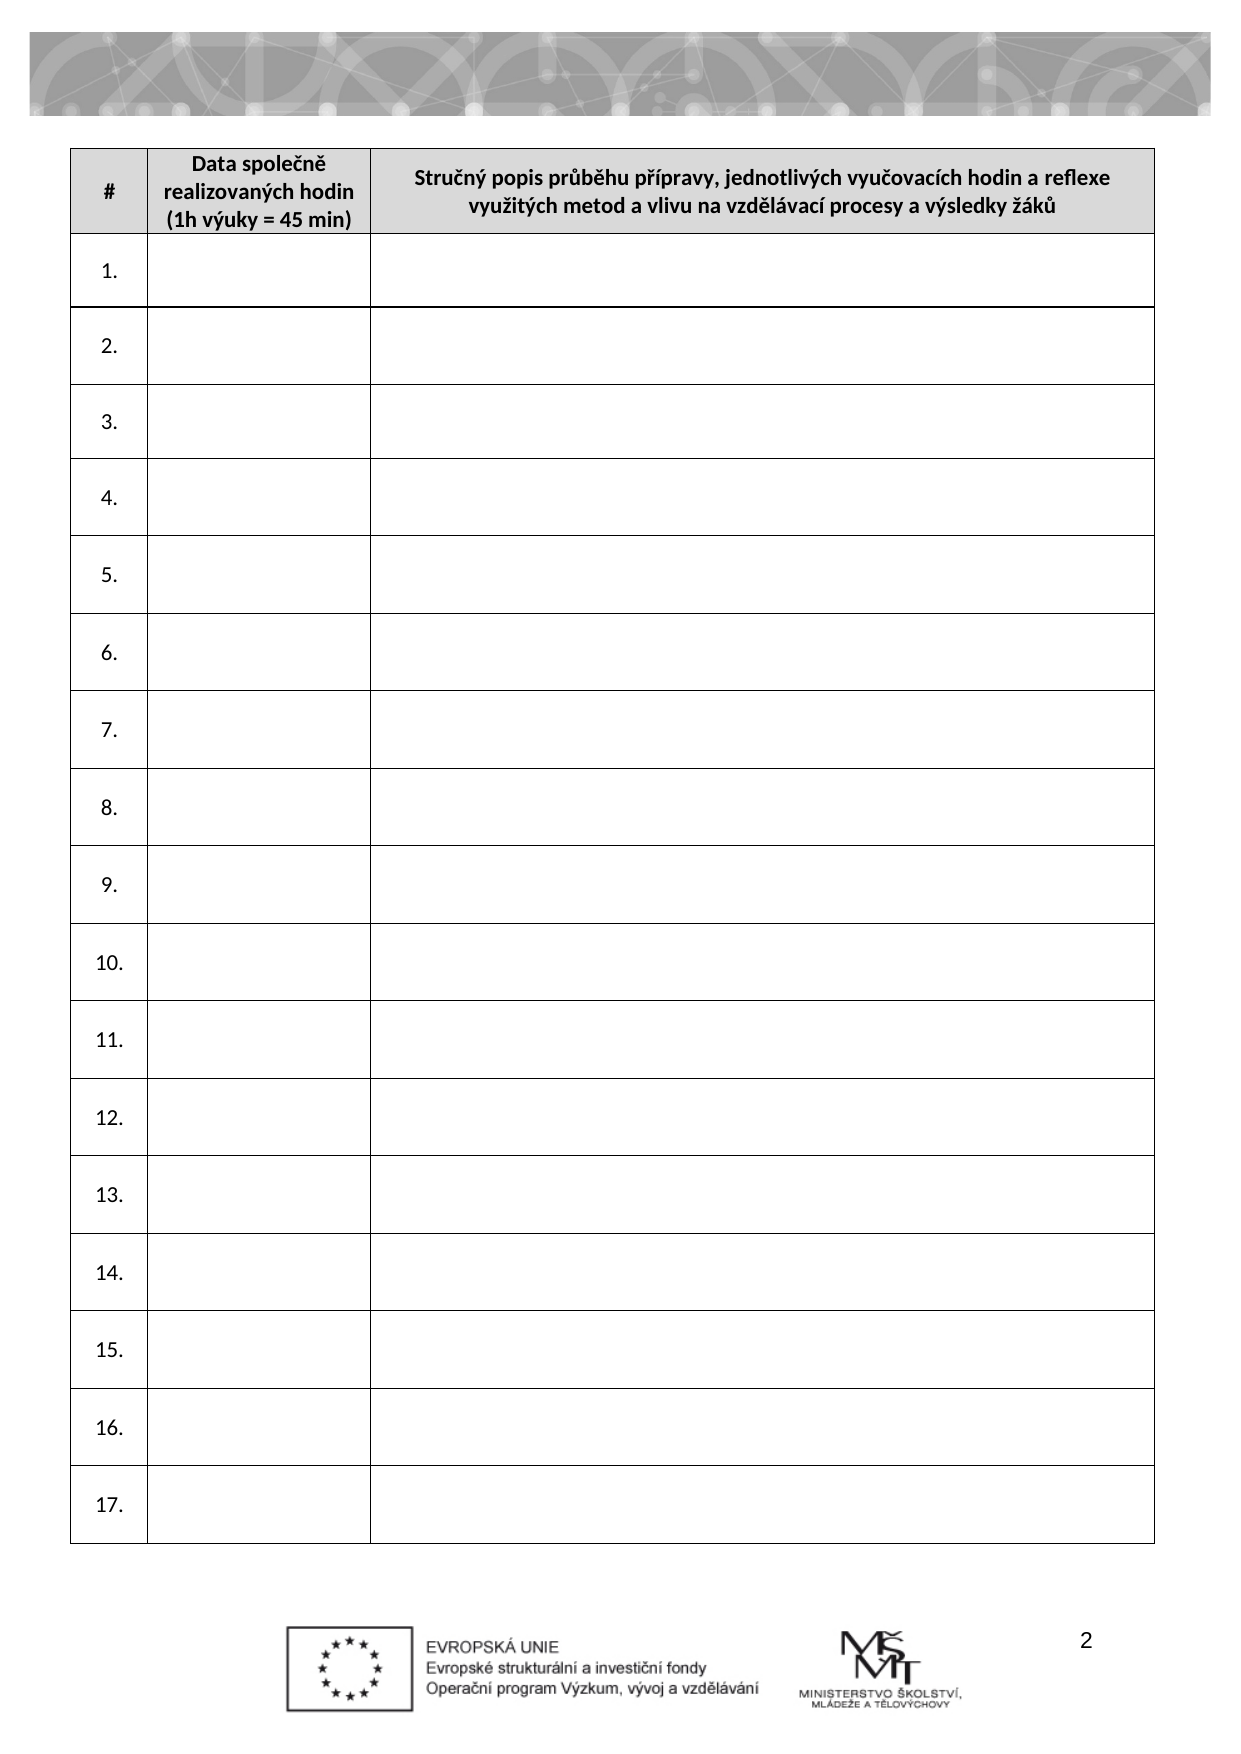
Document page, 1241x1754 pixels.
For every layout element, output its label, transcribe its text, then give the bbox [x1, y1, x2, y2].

table_cell [371, 769, 1154, 845]
table_cell [148, 1079, 370, 1155]
table_cell [371, 846, 1154, 923]
table_cell [148, 459, 370, 535]
table_cell [148, 536, 370, 613]
table_cell [148, 1234, 370, 1310]
table_cell [371, 1079, 1154, 1155]
table_cell 8. [71, 769, 147, 845]
table_cell [371, 1466, 1154, 1543]
table_cell [371, 234, 1154, 306]
table_cell [148, 924, 370, 1000]
table_cell [148, 1001, 370, 1078]
table_cell [371, 691, 1154, 768]
table_cell [371, 614, 1154, 690]
table_cell [148, 846, 370, 923]
table_header # [71, 149, 147, 233]
table_cell 1. [71, 234, 147, 306]
table_cell [148, 1311, 370, 1388]
table_cell [371, 1001, 1154, 1078]
table_cell [371, 308, 1154, 384]
table_cell [148, 769, 370, 845]
table_header Data společně realizovaných hodin (1h výuky = 45 min) [148, 149, 370, 233]
table_cell 6. [71, 614, 147, 690]
table_cell [371, 924, 1154, 1000]
table_cell [371, 385, 1154, 458]
table_cell 10. [71, 924, 147, 1000]
table_cell [371, 536, 1154, 613]
table_cell 13. [71, 1156, 147, 1233]
table_header Stručný popis průběhu přípravy, jednotlivých vyučovacích hodin a reflexe využitých metod a vlivu na vzdělávací procesy a výsledky žáků [371, 149, 1154, 233]
table_cell [148, 1466, 370, 1543]
table_cell [148, 234, 370, 306]
table_cell 9. [71, 846, 147, 923]
table_cell [148, 1389, 370, 1465]
table_cell 3. [71, 385, 147, 458]
table_cell 5. [71, 536, 147, 613]
table_cell [148, 691, 370, 768]
table_cell 16. [71, 1389, 147, 1465]
table_cell 11. [71, 1001, 147, 1078]
table_cell [371, 1311, 1154, 1388]
table_cell 17. [71, 1466, 147, 1543]
table_cell [148, 308, 370, 384]
picture [241, 1585, 994, 1751]
table_cell [371, 459, 1154, 535]
table_cell 7. [71, 691, 147, 768]
table_cell 12. [71, 1079, 147, 1155]
table_cell 4. [71, 459, 147, 535]
table_cell 2. [71, 308, 147, 384]
table_cell [148, 614, 370, 690]
table_cell [371, 1389, 1154, 1465]
table_cell 15. [71, 1311, 147, 1388]
table_cell [148, 1156, 370, 1233]
table_cell [371, 1234, 1154, 1310]
table_cell [148, 385, 370, 458]
table_cell 14. [71, 1234, 147, 1310]
table_cell [371, 1156, 1154, 1233]
